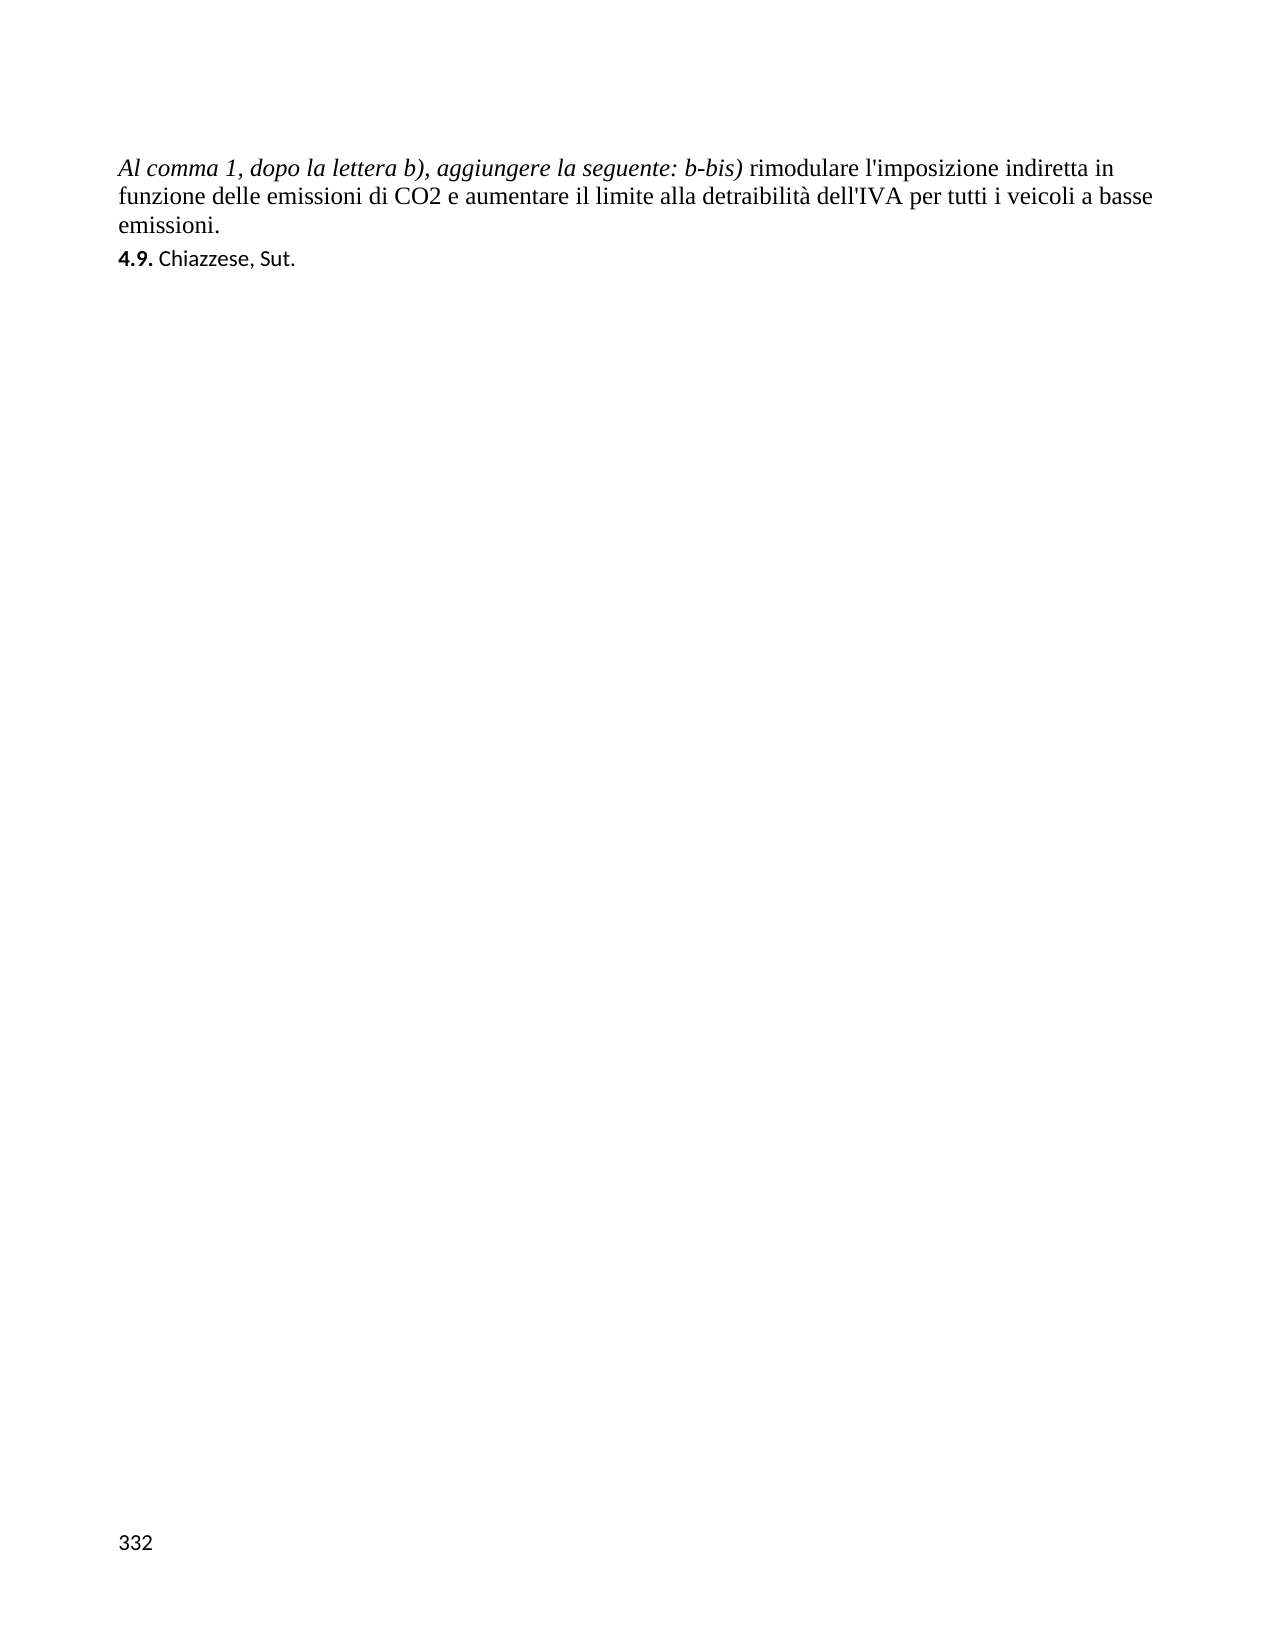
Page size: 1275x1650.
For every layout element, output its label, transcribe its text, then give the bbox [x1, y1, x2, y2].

text 4.9. Chiazzese, Sut. [118, 244, 1157, 272]
text Al comma 1, dopo la lettera b), aggiungere la seguente: b-bis) rimodulare l'imposizione indiretta in funzione delle emissioni di CO2 e aumentare il limite alla detraibilità dell'IVA per tutti i veicoli a basse emissioni. [118, 153, 1157, 239]
